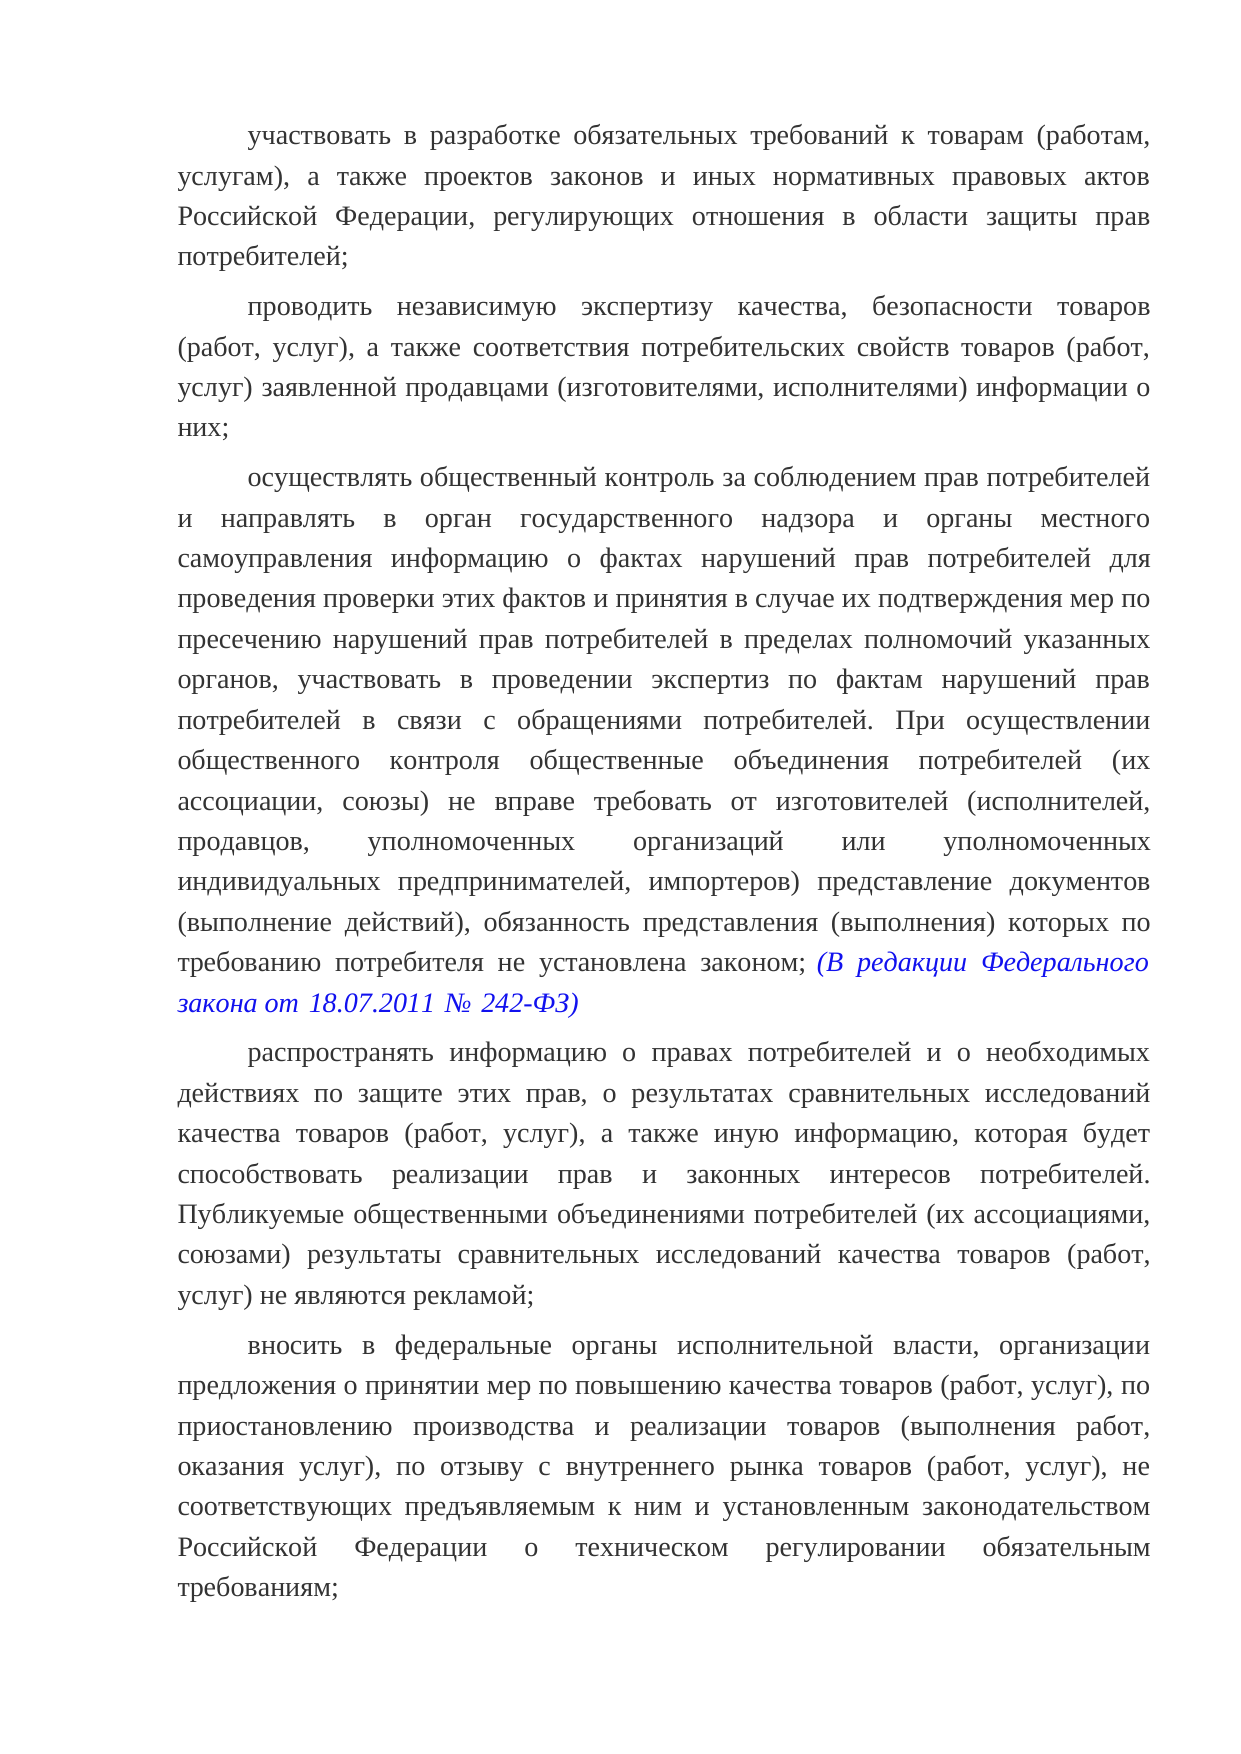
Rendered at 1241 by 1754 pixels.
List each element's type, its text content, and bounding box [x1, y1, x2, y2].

text вносить в федеральные органы исполнительной власти, организации предложения о принятии мер по повышению качества товаров (работ, услуг), по приостановлению производства и реализации товаров (выполнения работ, оказания услуг), по отзыву с внутреннего рынка товаров (работ, услуг), не соответствующих предъявляемым к ним и установленным законодательством Российской Федерации о техническом регулировании обязательным требованиям; [177, 1328, 1152, 1603]
text распространять информацию о правах потребителей и о необходимых действиях по защите этих прав, о результатах сравнительных исследований качества товаров (работ, услуг), а также иную информацию, которая будет способствовать реализации прав и законных интересов потребителей. Публикуемые общественными объединениями потребителей (их ассоциациями, союзами) результаты сравнительных исследований качества товаров (работ, услуг) не являются рекламой; [177, 1035, 1152, 1310]
text проводить независимую экспертизу качества, безопасности товаров (работ, услуг), а также соответствия потребительских свойств товаров (работ, услуг) заявленной продавцами (изготовителями, исполнителями) информации о них; [177, 289, 1152, 443]
text осуществлять общественный контроль за соблюдением прав потребителей и направлять в орган государственного надзора и органы местного самоуправления информацию о фактах нарушений прав потребителей для проведения проверки этих фактов и принятия в случае их подтверждения мер по пресечению нарушений прав потребителей в пределах полномочий указанных органов, участвовать в проведении экспертиз по фактам нарушений прав потребителей в связи с обращениями потребителей. При осуществлении общественного контроля общественные объединения потребителей (их ассоциации, союзы) не вправе требовать от изготовителей (исполнителей, продавцов, уполномоченных организаций или уполномоченных индивидуальных предпринимателей, импортеров) представление документов (выполнение действий), обязанность представления (выполнения) которых по требованию потребителя не установлена законом; (В редакции Федерального закона от 18.07.2011 № 242-ФЗ) [177, 460, 1152, 1018]
text участвовать в разработке обязательных требований к товарам (работам, услугам), а также проектов законов и иных нормативных правовых актов Российской Федерации, регулирующих отношения в области защиты прав потребителей; [177, 118, 1152, 272]
